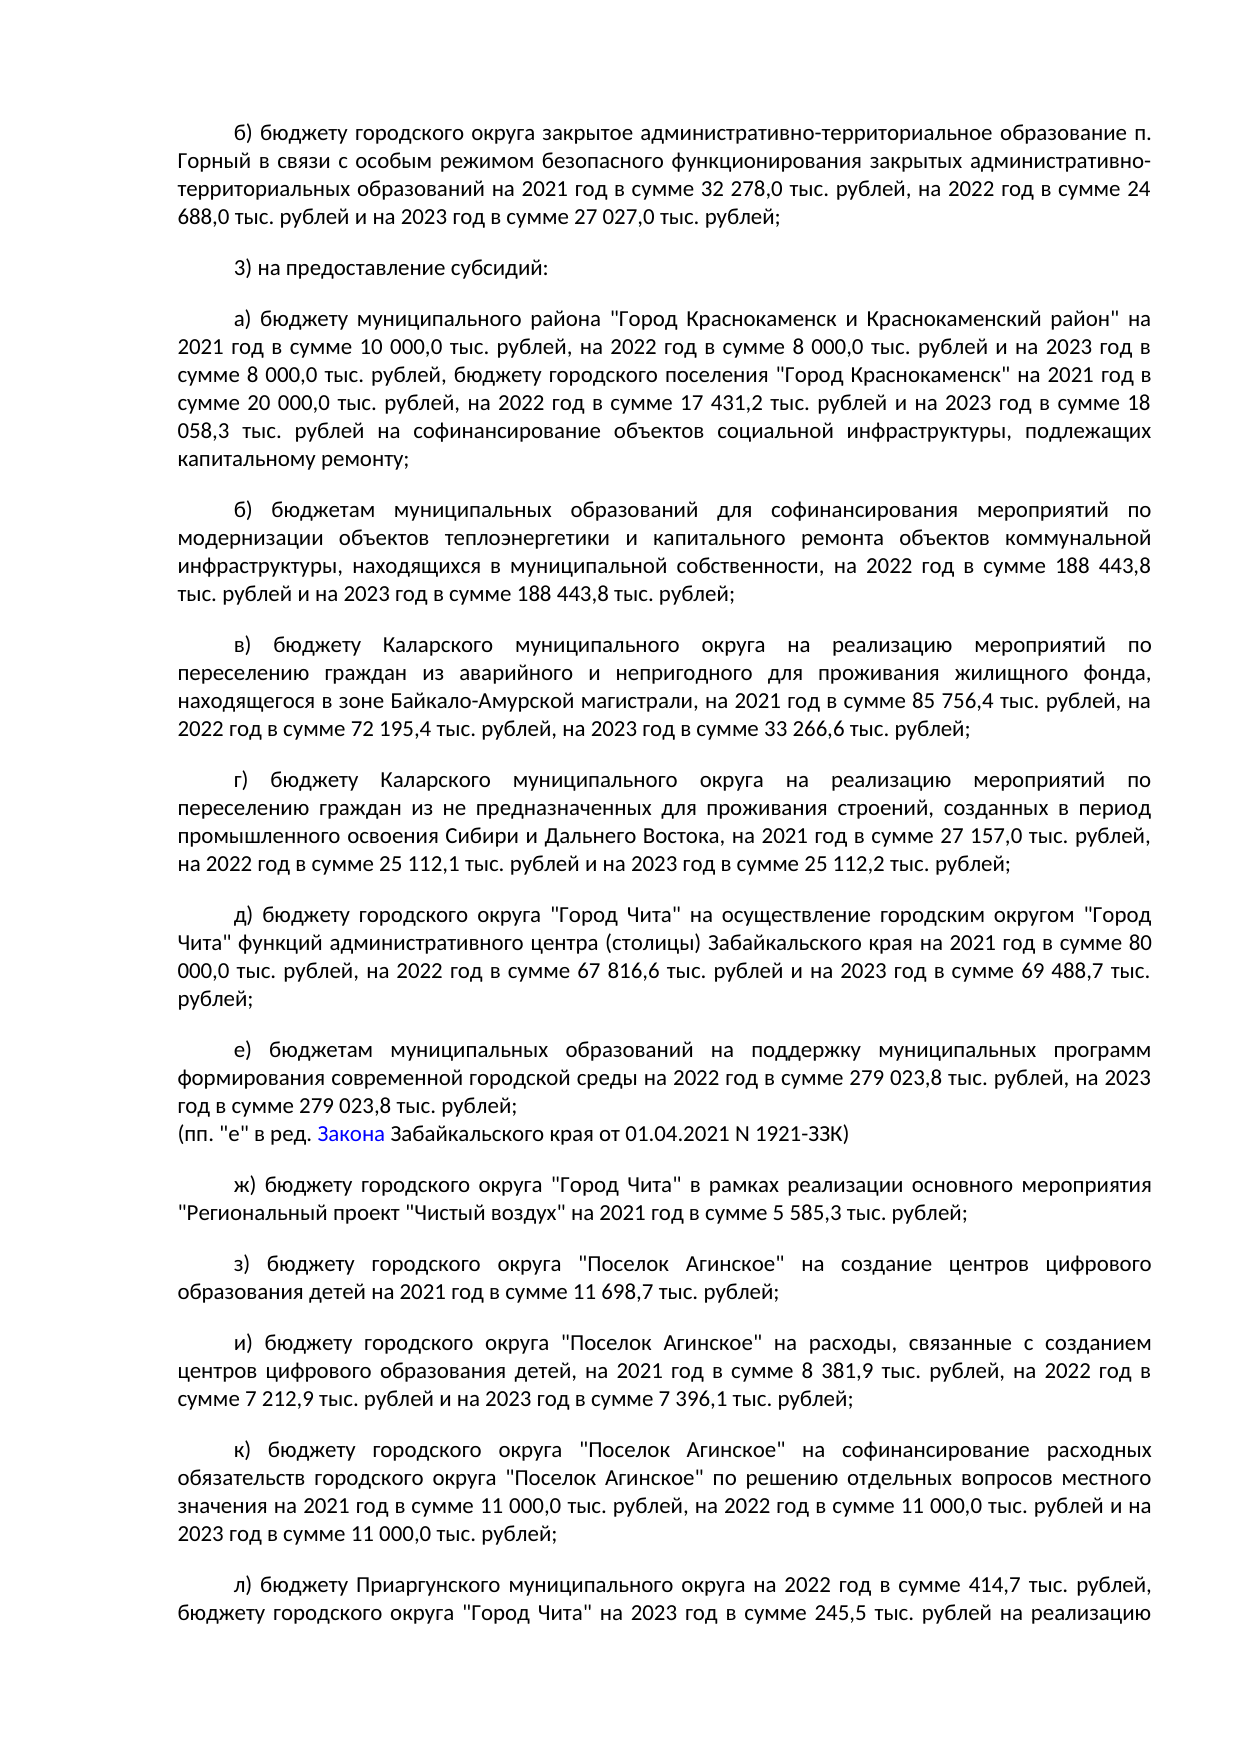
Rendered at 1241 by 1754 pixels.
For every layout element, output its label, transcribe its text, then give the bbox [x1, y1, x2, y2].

text з) бюджету городского округа "Поселок Агинское" на создание центров цифрового образования детей на 2021 год в сумме 11 698,7 тыс. рублей; [177, 1249, 1152, 1305]
text ж) бюджету городского округа "Город Чита" в рамках реализации основного мероприятия "Региональный проект "Чистый воздух" на 2021 год в сумме 5 585,3 тыс. рублей; [177, 1170, 1152, 1226]
text (пп. "е" в ред. Закона Забайкальского края от 01.04.2021 N 1921-ЗЗК) [177, 1119, 1152, 1147]
text в) бюджету Каларского муниципального округа на реализацию мероприятий по переселению граждан из аварийного и непригодного для проживания жилищного фонда, находящегося в зоне Байкало-Амурской магистрали, на 2021 год в сумме 85 756,4 тыс. рублей, на 2022 год в сумме 72 195,4 тыс. рублей, на 2023 год в сумме 33 266,6 тыс. рублей; [177, 630, 1152, 742]
text д) бюджету городского округа "Город Чита" на осуществление городским округом "Город Чита" функций административного центра (столицы) Забайкальского края на 2021 год в сумме 80 000,0 тыс. рублей, на 2022 год в сумме 67 816,6 тыс. рублей и на 2023 год в сумме 69 488,7 тыс. рублей; [177, 900, 1152, 1012]
text г) бюджету Каларского муниципального округа на реализацию мероприятий по переселению граждан из не предназначенных для проживания строений, созданных в период промышленного освоения Сибири и Дальнего Востока, на 2021 год в сумме 27 157,0 тыс. рублей, на 2022 год в сумме 25 112,1 тыс. рублей и на 2023 год в сумме 25 112,2 тыс. рублей; [177, 765, 1152, 877]
text б) бюджету городского округа закрытое административно-территориальное образование п. Горный в связи с особым режимом безопасного функционирования закрытых административно-территориальных образований на 2021 год в сумме 32 278,0 тыс. рублей, на 2022 год в сумме 24 688,0 тыс. рублей и на 2023 год в сумме 27 027,0 тыс. рублей; [177, 118, 1152, 230]
text е) бюджетам муниципальных образований на поддержку муниципальных программ формирования современной городской среды на 2022 год в сумме 279 023,8 тыс. рублей, на 2023 год в сумме 279 023,8 тыс. рублей; [177, 1035, 1152, 1119]
text и) бюджету городского округа "Поселок Агинское" на расходы, связанные с созданием центров цифрового образования детей, на 2021 год в сумме 8 381,9 тыс. рублей, на 2022 год в сумме 7 212,9 тыс. рублей и на 2023 год в сумме 7 396,1 тыс. рублей; [177, 1328, 1152, 1412]
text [177, 1570, 1152, 1626]
text 3) на предоставление субсидий: [177, 253, 1152, 281]
text б) бюджетам муниципальных образований для софинансирования мероприятий по модернизации объектов теплоэнергетики и капитального ремонта объектов коммунальной инфраструктуры, находящихся в муниципальной собственности, на 2022 год в сумме 188 443,8 тыс. рублей и на 2023 год в сумме 188 443,8 тыс. рублей; [177, 495, 1152, 607]
text а) бюджету муниципального района "Город Краснокаменск и Краснокаменский район" на 2021 год в сумме 10 000,0 тыс. рублей, на 2022 год в сумме 8 000,0 тыс. рублей и на 2023 год в сумме 8 000,0 тыс. рублей, бюджету городского поселения "Город Краснокаменск" на 2021 год в сумме 20 000,0 тыс. рублей, на 2022 год в сумме 17 431,2 тыс. рублей и на 2023 год в сумме 18 058,3 тыс. рублей на софинансирование объектов социальной инфраструктуры, подлежащих капитальному ремонту; [177, 304, 1152, 472]
text к) бюджету городского округа "Поселок Агинское" на софинансирование расходных обязательств городского округа "Поселок Агинское" по решению отдельных вопросов местного значения на 2021 год в сумме 11 000,0 тыс. рублей, на 2022 год в сумме 11 000,0 тыс. рублей и на 2023 год в сумме 11 000,0 тыс. рублей; [177, 1435, 1152, 1547]
